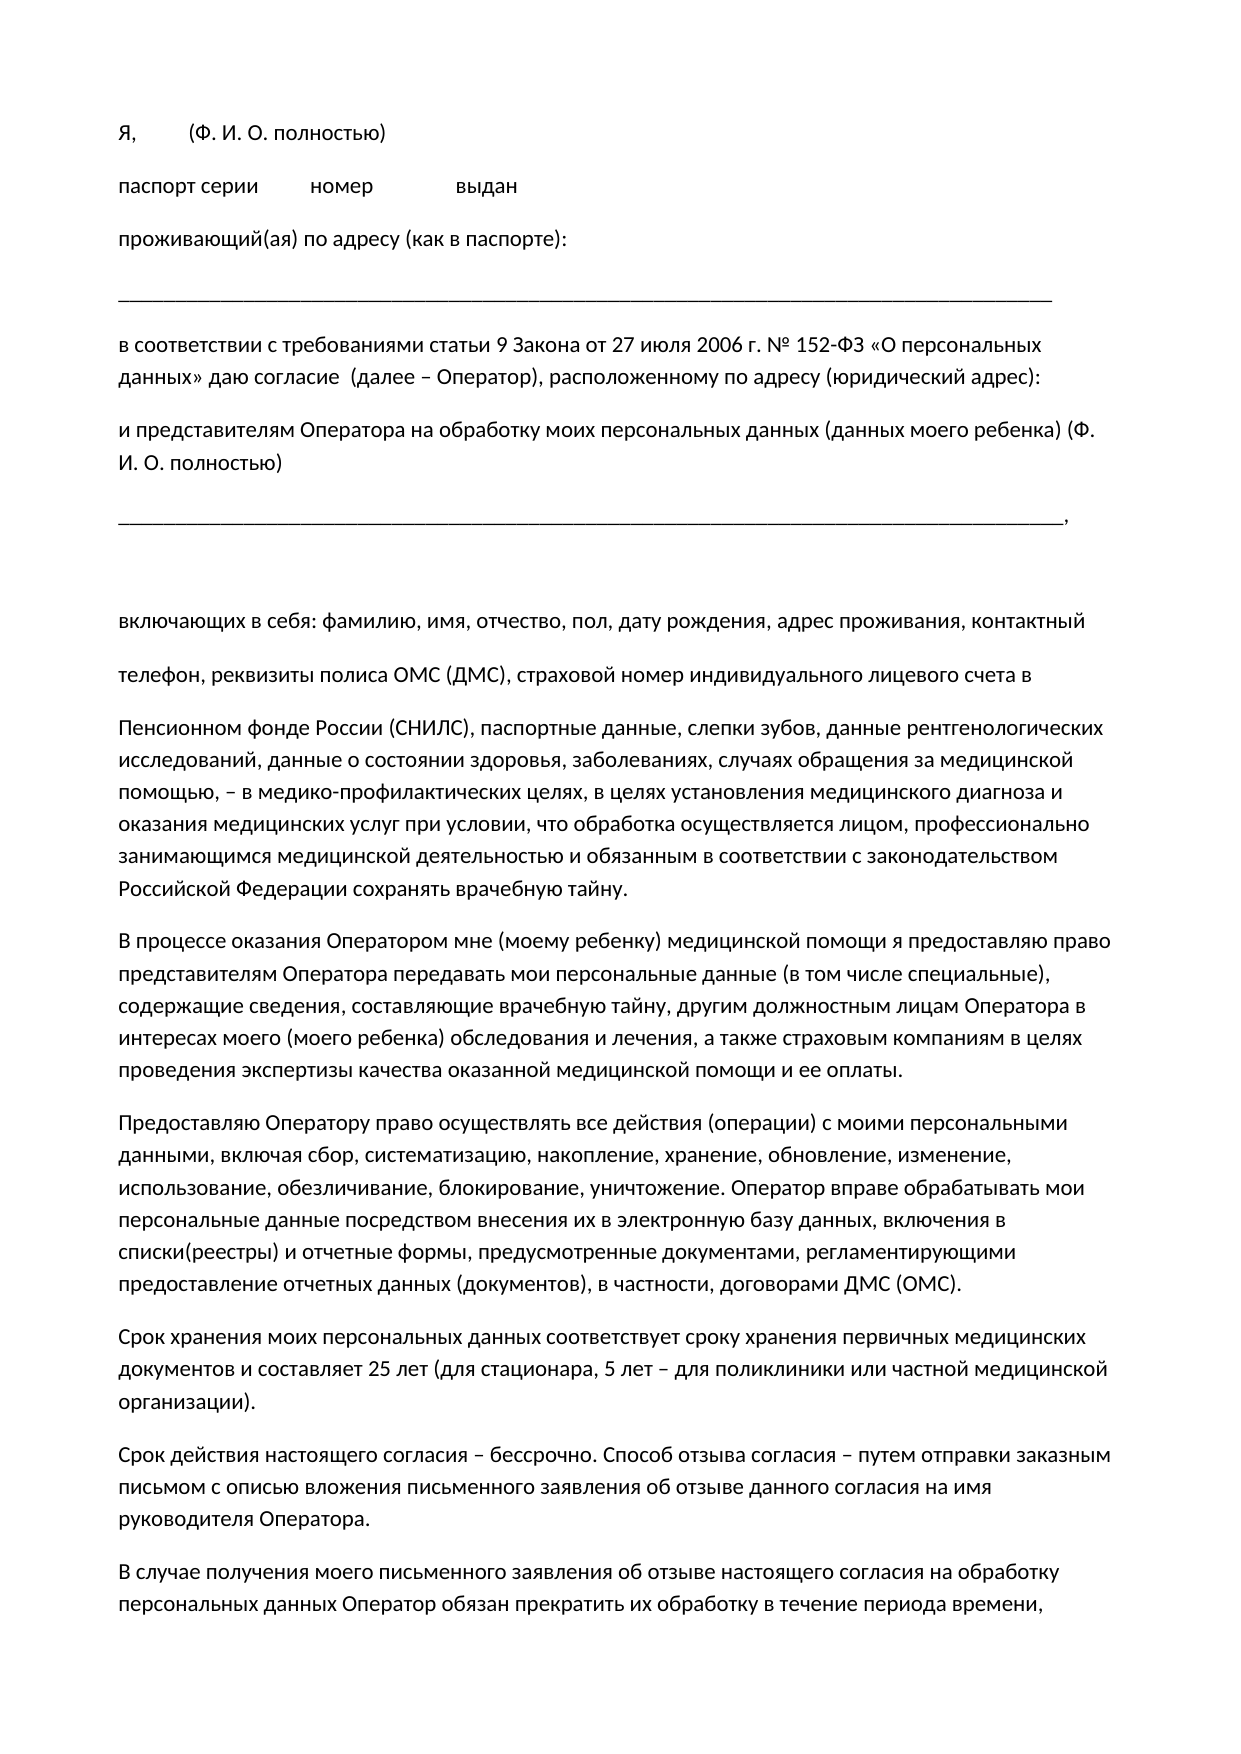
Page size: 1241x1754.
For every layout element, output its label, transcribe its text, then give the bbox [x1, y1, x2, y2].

text паспорт серии номер выдан [118, 171, 1122, 199]
text проживающий(ая) по адресу (как в паспорте): [118, 224, 1122, 252]
text телефон, реквизиты полиса ОМС (ДМС), страховой номер индивидуального лицевого счета в [118, 660, 1122, 688]
text включающих в себя: фамилию, имя, отчество, пол, дату рождения, адрес проживания, контактный [118, 607, 1122, 635]
text В процессе оказания Оператором мне (моему ребенку) медицинской помощи я предоставляю право представителям Оператора передавать мои персональные данные (в том числе специальные), содержащие сведения, составляющие врачебную тайну, другим должностным лицам Оператора в интересах моего (моего ребенка) обследования и лечения, а также страховым компаниям в целях проведения экспертизы качества оказанной медицинской помощи и ее оплаты. [118, 927, 1122, 1083]
text и представителям Оператора на обработку моих персональных данных (данных моего ребенка) (Ф. И. О. полностью) [118, 415, 1122, 476]
text Я, (Ф. И. О. полностью) [118, 118, 1122, 146]
text в соответствии с требованиями статьи 9 Закона от 27 июля 2006 г. № 152-ФЗ «О персональных данных» даю согласие (далее – Оператор), расположенному по адресу (юридический адрес): [118, 330, 1122, 390]
text Пенсионном фонде России (СНИЛС), паспортные данные, слепки зубов, данные рентгенологических исследований, данные о состоянии здоровья, заболеваниях, случаях обращения за медицинской помощью, – в медико-профилактических целях, в целях установления медицинского диагноза и оказания медицинских услуг при условии, что обработка осуществляется лицом, профессионально занимающимся медицинской деятельностью и обязанным в соответствии с законодательством Российской Федерации сохранять врачебную тайну. [118, 713, 1122, 902]
text Срок действия настоящего согласия – бессрочно. Способ отзыва согласия – путем отправки заказным письмом с описью вложения письменного заявления об отзыве данного согласия на имя руководителя Оператора. [118, 1440, 1122, 1532]
text Срок хранения моих персональных данных соответствует сроку хранения первичных медицинских документов и составляет 25 лет (для стационара, 5 лет – для поликлиники или частной медицинской организации). [118, 1322, 1122, 1415]
text ___________________________________________________________________________________, [118, 501, 1122, 529]
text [118, 1557, 1122, 1617]
text __________________________________________________________________________________ [118, 277, 1122, 305]
text Предоставляю Оператору право осуществлять все действия (операции) с моими персональными данными, включая сбор, систематизацию, накопление, хранение, обновление, изменение, использование, обезличивание, блокирование, уничтожение. Оператор вправе обрабатывать мои персональные данные посредством внесения их в электронную базу данных, включения в списки(реестры) и отчетные формы, предусмотренные документами, регламентирующими предоставление отчетных данных (документов), в частности, договорами ДМС (ОМС). [118, 1108, 1122, 1297]
